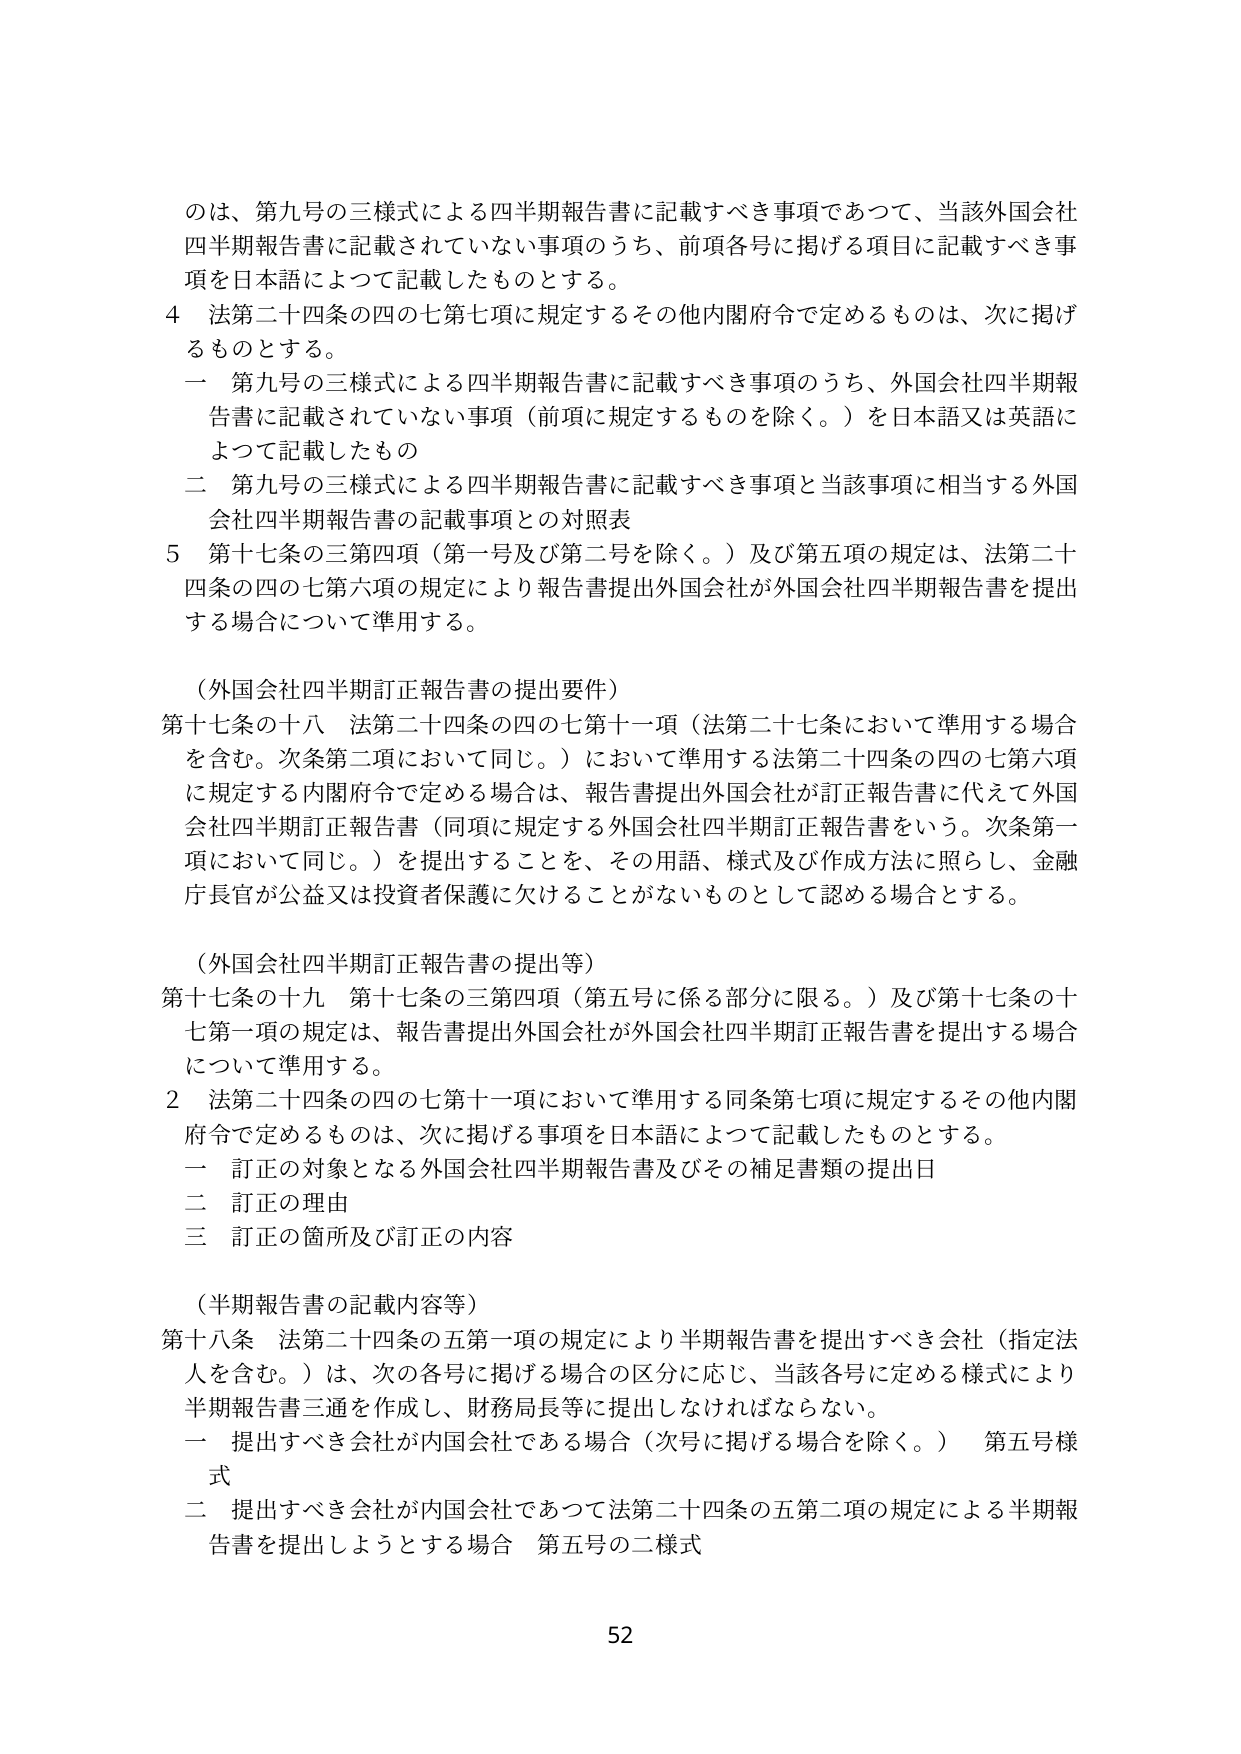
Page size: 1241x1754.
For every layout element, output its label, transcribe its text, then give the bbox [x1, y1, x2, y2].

text 二 第九号の三様式による四半期報告書に記載すべき事項と当該事項に相当する外国会社四半期報告書の記載事項との対照表 [184, 467, 1079, 535]
text 一 第九号の三様式による四半期報告書に記載すべき事項のうち、外国会社四半期報告書に記載されていない事項（前項に規定するものを除く。）を日本語又は英語によつて記載したもの [184, 364, 1079, 467]
text 第十七条の十八 法第二十四条の四の七第十一項（法第二十七条において準用する場合を含む。次条第二項において同じ。）において準用する法第二十四条の四の七第六項に規定する内閣府令で定める場合は、報告書提出外国会社が訂正報告書に代えて外国会社四半期訂正報告書（同項に規定する外国会社四半期訂正報告書をいう。次条第一項において同じ。）を提出することを、その用語、様式及び作成方法に照らし、金融庁長官が公益又は投資者保護に欠けることがないものとして認める場合とする。 [161, 706, 1079, 911]
text 一 提出すべき会社が内国会社である場合（次号に掲げる場合を除く。） 第五号様式 [184, 1424, 1079, 1492]
text 二 訂正の理由 [184, 1184, 1079, 1219]
text 一 訂正の対象となる外国会社四半期報告書及びその補足書類の提出日 [184, 1150, 1079, 1184]
text 三 訂正の箇所及び訂正の内容 [184, 1219, 1079, 1253]
text ５ 第十七条の三第四項（第一号及び第二号を除く。）及び第五項の規定は、法第二十四条の四の七第六項の規定により報告書提出外国会社が外国会社四半期報告書を提出する場合について準用する。 [161, 535, 1079, 638]
text ２ 法第二十四条の四の七第十一項において準用する同条第七項に規定するその他内閣府令で定めるものは、次に掲げる事項を日本語によつて記載したものとする。 [161, 1082, 1079, 1150]
text （外国会社四半期訂正報告書の提出要件） [184, 672, 1079, 706]
text 第十七条の十九 第十七条の三第四項（第五号に係る部分に限る。）及び第十七条の十七第一項の規定は、報告書提出外国会社が外国会社四半期訂正報告書を提出する場合について準用する。 [161, 979, 1079, 1082]
text ４ 法第二十四条の四の七第七項に規定するその他内閣府令で定めるものは、次に掲げるものとする。 [161, 296, 1079, 364]
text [161, 194, 1079, 296]
text （外国会社四半期訂正報告書の提出等） [184, 945, 1079, 979]
text 二 提出すべき会社が内国会社であつて法第二十四条の五第二項の規定による半期報告書を提出しようとする場合 第五号の二様式 [184, 1492, 1079, 1560]
text 第十八条 法第二十四条の五第一項の規定により半期報告書を提出すべき会社（指定法人を含む。）は、次の各号に掲げる場合の区分に応じ、当該各号に定める様式により半期報告書三通を作成し、財務局長等に提出しなければならない。 [161, 1321, 1079, 1424]
text （半期報告書の記載内容等） [184, 1287, 1079, 1321]
